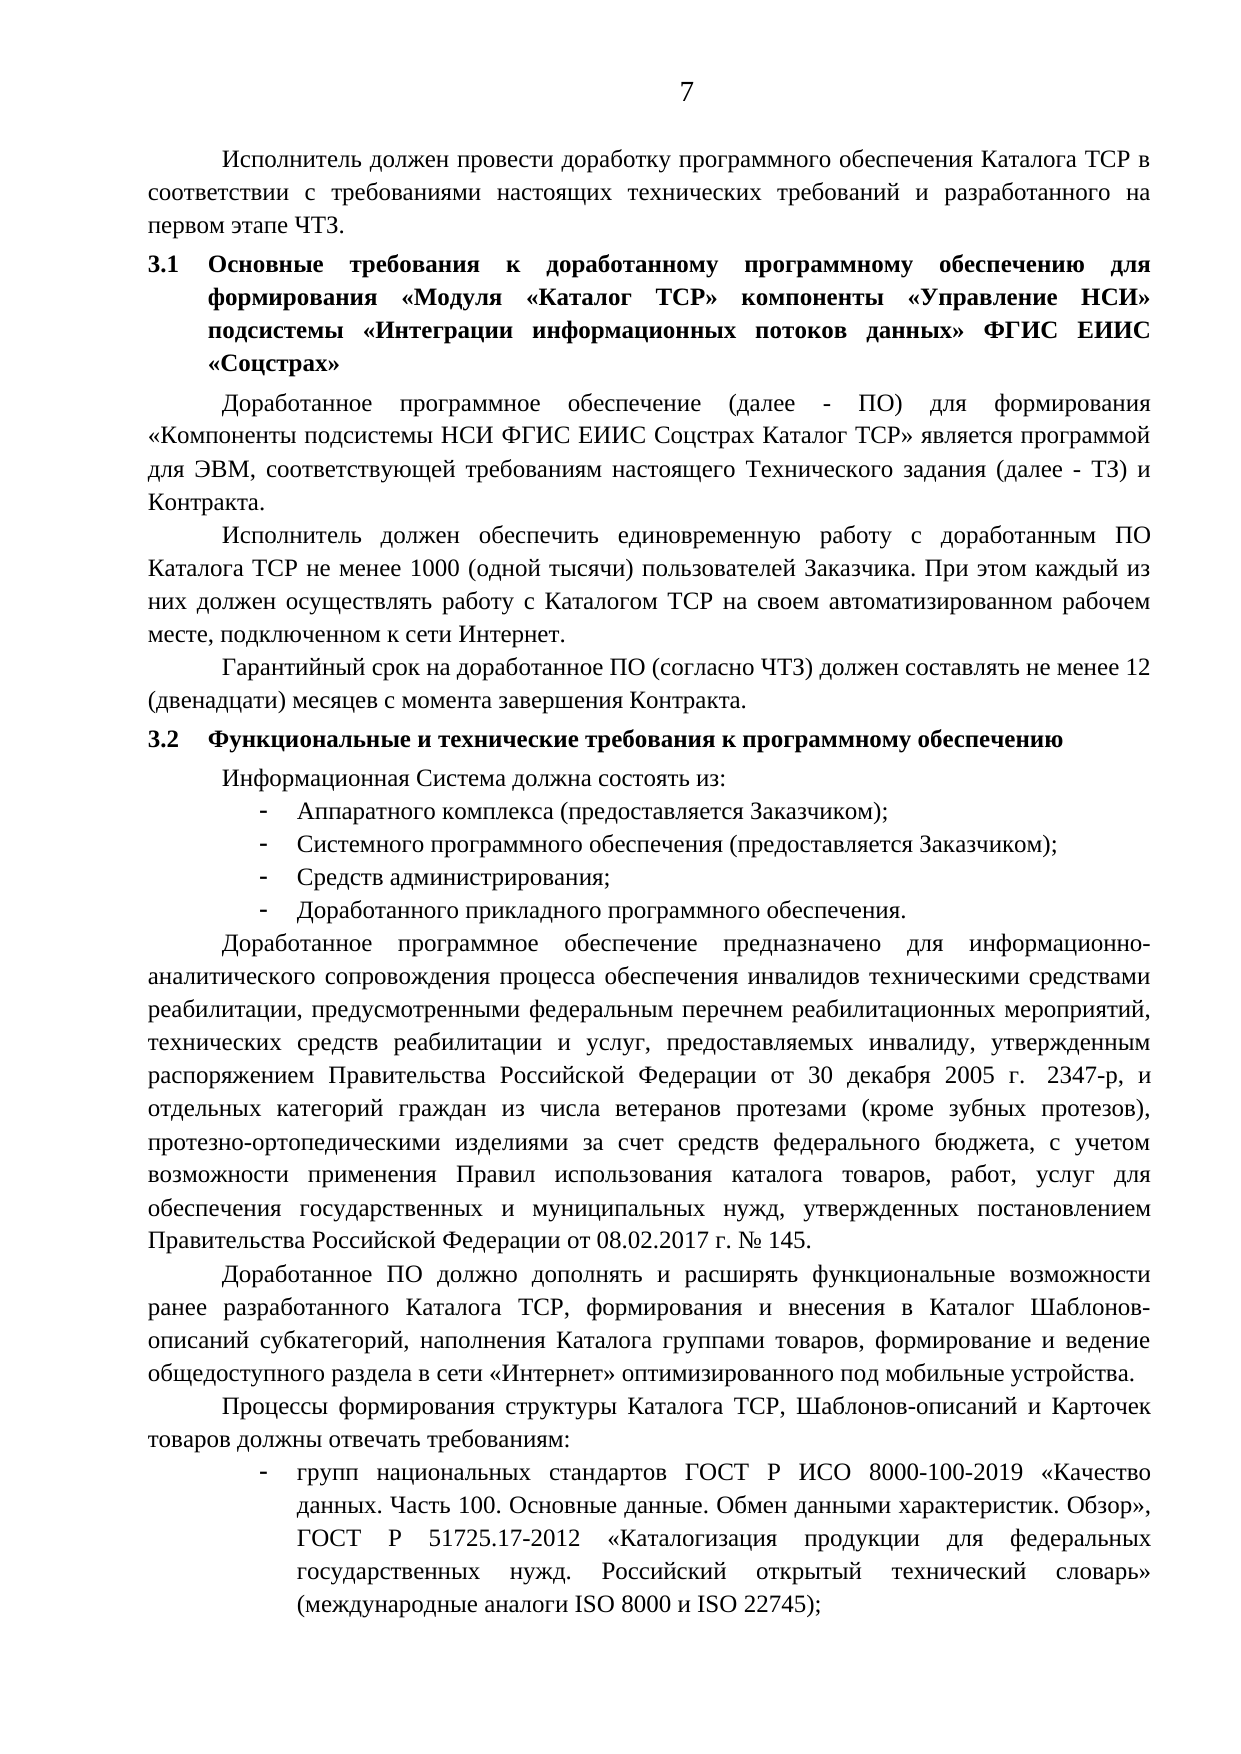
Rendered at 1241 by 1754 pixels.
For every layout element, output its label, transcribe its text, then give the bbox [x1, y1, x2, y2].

list Системного программного обеспечения (предоставляется Заказчиком); [259, 829, 1152, 858]
text Гарантийный срок на доработанное ПО (согласно ЧТЗ) должен составлять не менее 12 (двенадцати) месяцев с момента завершения Контракта. [148, 652, 1152, 713]
list Доработанного прикладного программного обеспечения. [259, 895, 1152, 924]
text Информационная Система должна состоять из: [148, 763, 1152, 792]
list Средств администрирования; [259, 862, 1152, 891]
text Доработанное программное обеспечение предназначено для информационно-аналитического сопровождения процесса обеспечения инвалидов техническими средствами реабилитации, предусмотренными федеральным перечнем реабилитационных мероприятий, технических средств реабилитации и услуг, предоставляемых инвалиду, утвержденным распоряжением Правительства Российской Федерации от 30 декабря 2005 г. 2347-р, и отдельных категорий граждан из числа ветеранов протезами (кроме зубных протезов), протезно-ортопедическими изделиями за счет средств федерального бюджета, с учетом возможности применения Правил использования каталога товаров, работ, услуг для обеспечения государственных и муниципальных нужд, утвержденных постановлением Правительства Российской Федерации от 08.02.2017 г. № 145. [148, 928, 1152, 1254]
text Исполнитель должен провести доработку программного обеспечения Каталога ТСР в соответствии с требованиями настоящих технических требований и разработанного на первом этапе ЧТЗ. [148, 144, 1152, 239]
list Аппаратного комплекса (предоставляется Заказчиком); [259, 796, 1152, 825]
text Процессы формирования структуры Каталога ТСР, Шаблонов-описаний и Карточек товаров должны отвечать требованиям: [148, 1391, 1152, 1452]
text Доработанное ПО должно дополнять и расширять функциональные возможности ранее разработанного Каталога ТСР, формирования и внесения в Каталог Шаблонов-описаний субкатегорий, наполнения Каталога группами товаров, формирование и ведение общедоступного раздела в сети «Интернет» оптимизированного под мобильные устройства. [148, 1259, 1152, 1386]
list групп национальных стандартов ГОСТ Р ИСО 8000-100-2019 «Качество данных. Часть 100. Основные данные. Обмен данными характеристик. Обзор», ГОСТ Р 51725.17-2012 «Каталогизация продукции для федеральных государственных нужд. Российский открытый технический словарь» (международные аналоги ISO 8000 и ISO 22745); [259, 1457, 1152, 1618]
text Исполнитель должен обеспечить единовременную работу с доработанным ПО Каталога ТСР не менее 1000 (одной тысячи) пользователей Заказчика. При этом каждый из них должен осуществлять работу с Каталогом ТСР на своем автоматизированном рабочем месте, подключенном к сети Интернет. [148, 520, 1152, 647]
subtitle Основные требования к доработанному программному обеспечению для формирования «Модуля «Каталог ТСР» компоненты «Управление НСИ» подсистемы «Интеграции информационных потоков данных» ФГИС ЕИИС «Соцстрах» [148, 249, 1152, 377]
text Доработанное программное обеспечение (далее - ПО) для формирования «Компоненты подсистемы НСИ ФГИС ЕИИС Соцстрах Каталог ТСР» является программой для ЭВМ, соответствующей требованиям настоящего Технического задания (далее - ТЗ) и Контракта. [148, 388, 1152, 515]
subtitle Функциональные и технические требования к программному обеспечению [148, 724, 1152, 753]
